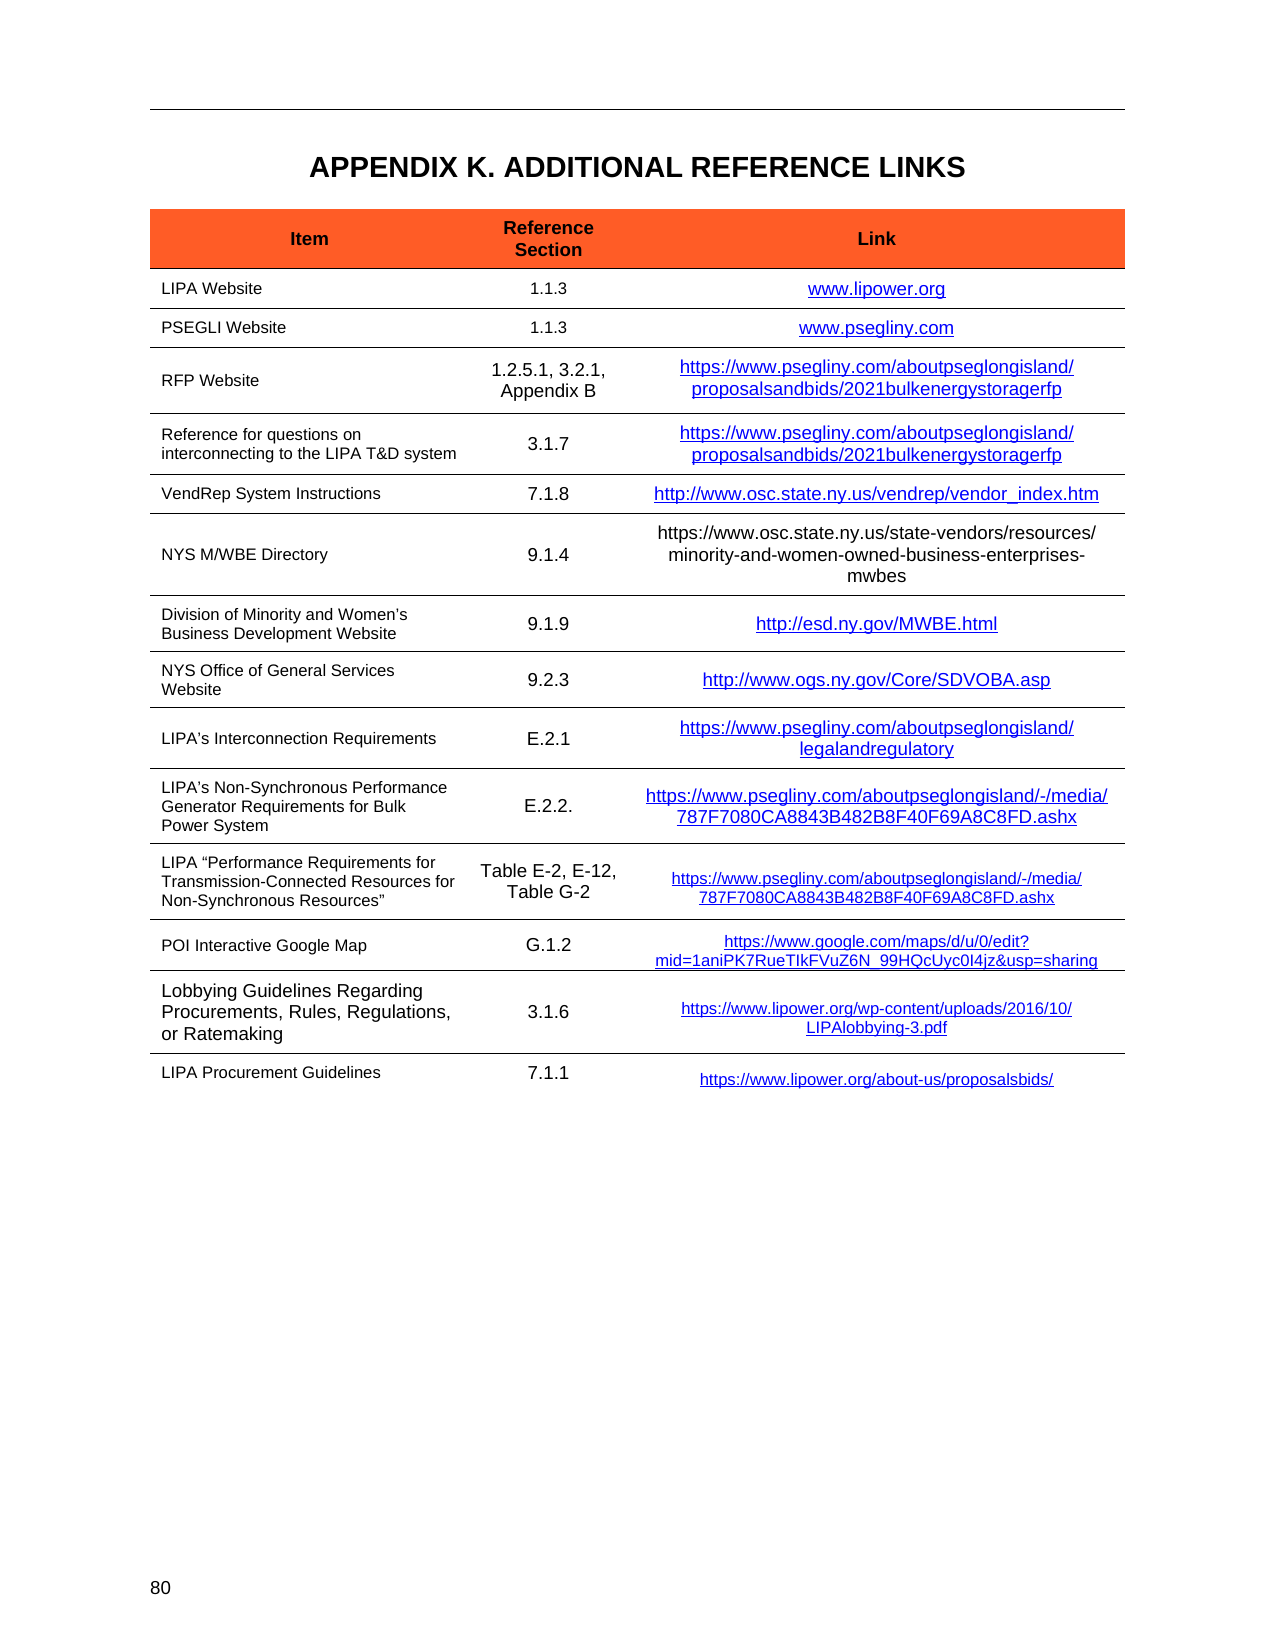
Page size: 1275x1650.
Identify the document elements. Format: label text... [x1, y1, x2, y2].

table_cell https://www.psegliny.com/aboutpseglongisland/proposalsandbids/2021bulkenergystoragerfp [628, 348, 1125, 413]
table_cell https://www.psegliny.com/aboutpseglongisland/-/media/787F7080CA8843B482B8F40F69A8C8FD.ashx [628, 769, 1125, 843]
table_cell 1.1.3 [469, 309, 628, 347]
table_cell E.2.1 [469, 708, 628, 768]
table_cell www.lipower.org [628, 269, 1125, 308]
table_header Link [628, 209, 1125, 268]
table_cell 3.1.7 [469, 414, 628, 473]
table_cell http://www.osc.state.ny.us/vendrep/vendor_index.htm [628, 475, 1125, 513]
table_header Item [150, 209, 469, 268]
table_cell Division of Minority and Women’s Business Development Website [150, 596, 469, 651]
table_cell LIPA “Performance Requirements for Transmission-Connected Resources for Non-Synchronous Resources” [150, 844, 469, 918]
table_cell http://www.ogs.ny.gov/Core/SDVOBA.asp [628, 652, 1125, 707]
table_cell Reference for questions on interconnecting to the LIPA T&D system [150, 414, 469, 473]
table_cell LIPA Procurement Guidelines [150, 1054, 469, 1092]
table_cell https://www.google.com/maps/d/u/0/edit?mid=1aniPK7RueTIkFVuZ6N_99HQcUyc0I4jz&usp=sharing [628, 920, 1125, 970]
table_cell NYS Office of General Services Website [150, 652, 469, 707]
table_cell 9.2.3 [469, 652, 628, 707]
table_cell PSEGLI Website [150, 309, 469, 347]
table_cell POI Interactive Google Map [150, 920, 469, 970]
table_cell Table E-2, E-12, Table G-2 [469, 844, 628, 918]
table_cell www.psegliny.com [628, 309, 1125, 347]
table_cell Lobbying Guidelines Regarding Procurements, Rules, Regulations, or Ratemaking [150, 971, 469, 1053]
table_cell RFP Website [150, 348, 469, 413]
table_cell NYS M/WBE Directory [150, 514, 469, 595]
table_cell https://www.psegliny.com/aboutpseglongisland/proposalsandbids/2021bulkenergystoragerfp [628, 414, 1125, 473]
table_cell 9.1.9 [469, 596, 628, 651]
text Additional Reference links [150, 150, 1125, 183]
table_header Reference Section [469, 209, 628, 268]
table_cell LIPA Website [150, 269, 469, 308]
table_cell LIPA’s Interconnection Requirements [150, 708, 469, 768]
table_cell 3.1.6 [469, 971, 628, 1053]
table_cell https://www.psegliny.com/aboutpseglongisland/legalandregulatory [628, 708, 1125, 768]
table_cell http://esd.ny.gov/MWBE.html [628, 596, 1125, 651]
table_cell https://www.lipower.org/about-us/proposalsbids/ [628, 1054, 1125, 1092]
table_cell https://www.lipower.org/wp-content/uploads/2016/10/LIPAlobbying-3.pdf [628, 971, 1125, 1053]
table_cell E.2.2. [469, 769, 628, 843]
table_cell G.1.2 [469, 920, 628, 970]
table_cell VendRep System Instructions [150, 475, 469, 513]
table_cell 7.1.1 [469, 1054, 628, 1092]
table_cell 7.1.8 [469, 475, 628, 513]
table_cell https://www.psegliny.com/aboutpseglongisland/-/media/787F7080CA8843B482B8F40F69A8C8FD.ashx [628, 844, 1125, 918]
table_cell https://www.osc.state.ny.us/state-vendors/resources/minority-and-women-owned-business-enterprises-mwbes [628, 514, 1125, 595]
table_cell 9.1.4 [469, 514, 628, 595]
table_cell LIPA’s Non-Synchronous Performance Generator Requirements for Bulk Power System [150, 769, 469, 843]
table_cell 1.1.3 [469, 269, 628, 308]
table_cell 1.2.5.1, 3.2.1, Appendix B [469, 348, 628, 413]
